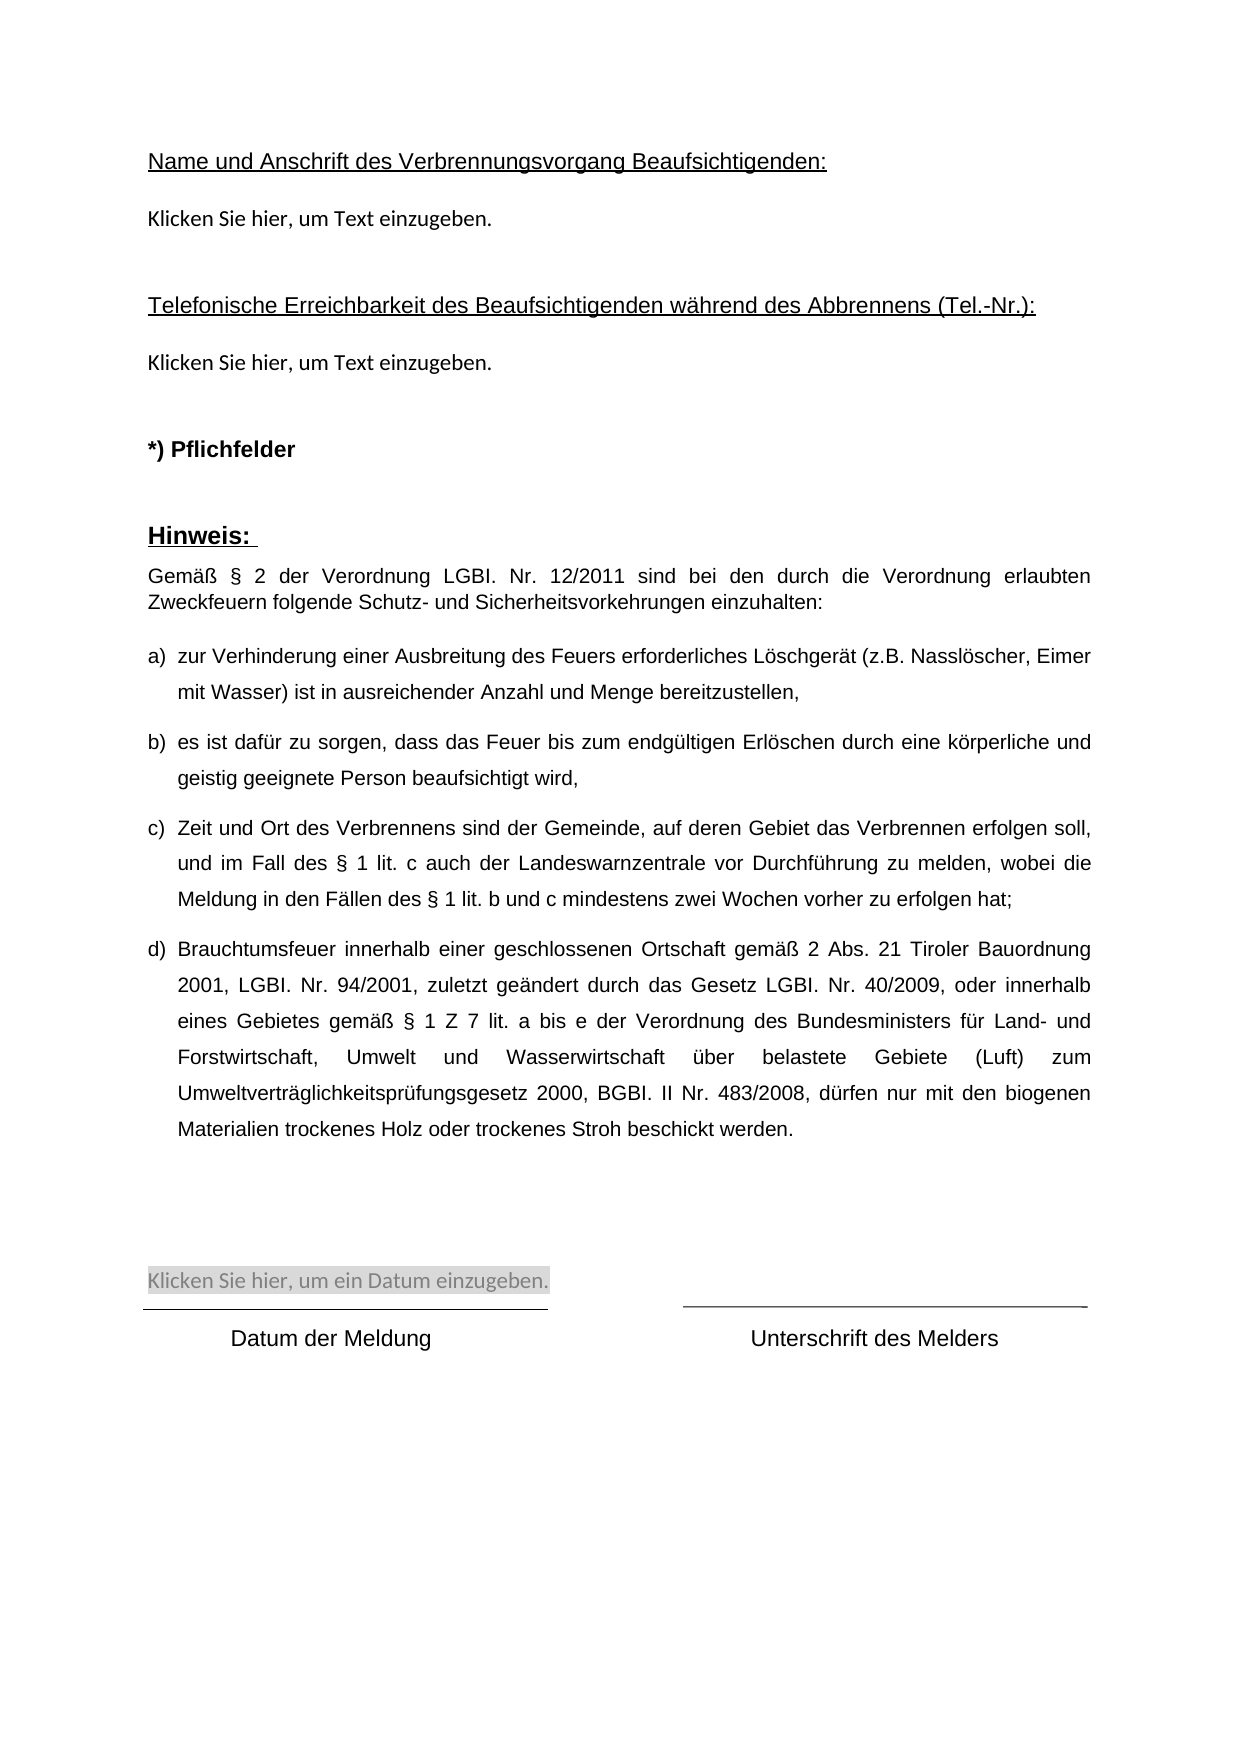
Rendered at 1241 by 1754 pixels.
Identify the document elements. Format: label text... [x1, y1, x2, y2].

text Hinweis: [148, 521, 1093, 549]
text *) Pflichfelder [148, 436, 1093, 462]
list zur Verhinderung einer Ausbreitung des Feuers erforderliches Löschgerät (z.B. Nasslöscher, Eimer mit Wasser) ist in ausreichender Anzahl und Menge bereitzustellen, [148, 644, 1093, 704]
list es ist dafür zu sorgen, dass das Feuer bis zum endgültigen Erlöschen durch eine körperliche und geistig geeignete Person beaufsichtigt wird, [148, 730, 1093, 789]
text Datum der Meldung Unterschrift des Melders [148, 1325, 1093, 1351]
text Telefonische Erreichbarkeit des Beaufsichtigenden während des Abbrennens (Tel.-Nr.): [148, 292, 1093, 318]
text Name und Anschrift des Verbrennungsvorgang Beaufsichtigenden: [148, 148, 1093, 174]
list Zeit und Ort des Verbrennens sind der Gemeinde, auf deren Gebiet das Verbrennen erfolgen soll, und im Fall des § 1 lit. c auch der Landeswarnzentrale vor Durchführung zu melden, wobei die Meldung in den Fällen des § 1 lit. b und c mindestens zwei Wochen vorher zu erfolgen hat; [148, 815, 1093, 911]
list Brauchtumsfeuer innerhalb einer geschlossenen Ortschaft gemäß 2 Abs. 21 Tiroler Bauordnung 2001, LGBI. Nr. 94/2001, zuletzt geändert durch das Gesetz LGBI. Nr. 40/2009, oder innerhalb eines Gebietes gemäß § 1 Z 7 lit. a bis e der Verordnung des Bundesministers für Land- und Forstwirtschaft, Umwelt und Wasserwirtschaft über belastete Gebiete (Luft) zum Umweltverträglichkeitsprüfungsgesetz 2000, BGBI. II Nr. 483/2008, dürfen nur mit den biogenen Materialien trockenes Holz oder trockenes Stroh beschickt werden. [148, 937, 1093, 1141]
text Gemäß § 2 der Verordnung LGBI. Nr. 12/2011 sind bei den durch die Verordnung erlaubten Zweckfeuern folgende Schutz- und Sicherheitsvorkehrungen einzuhalten: [148, 564, 1093, 614]
